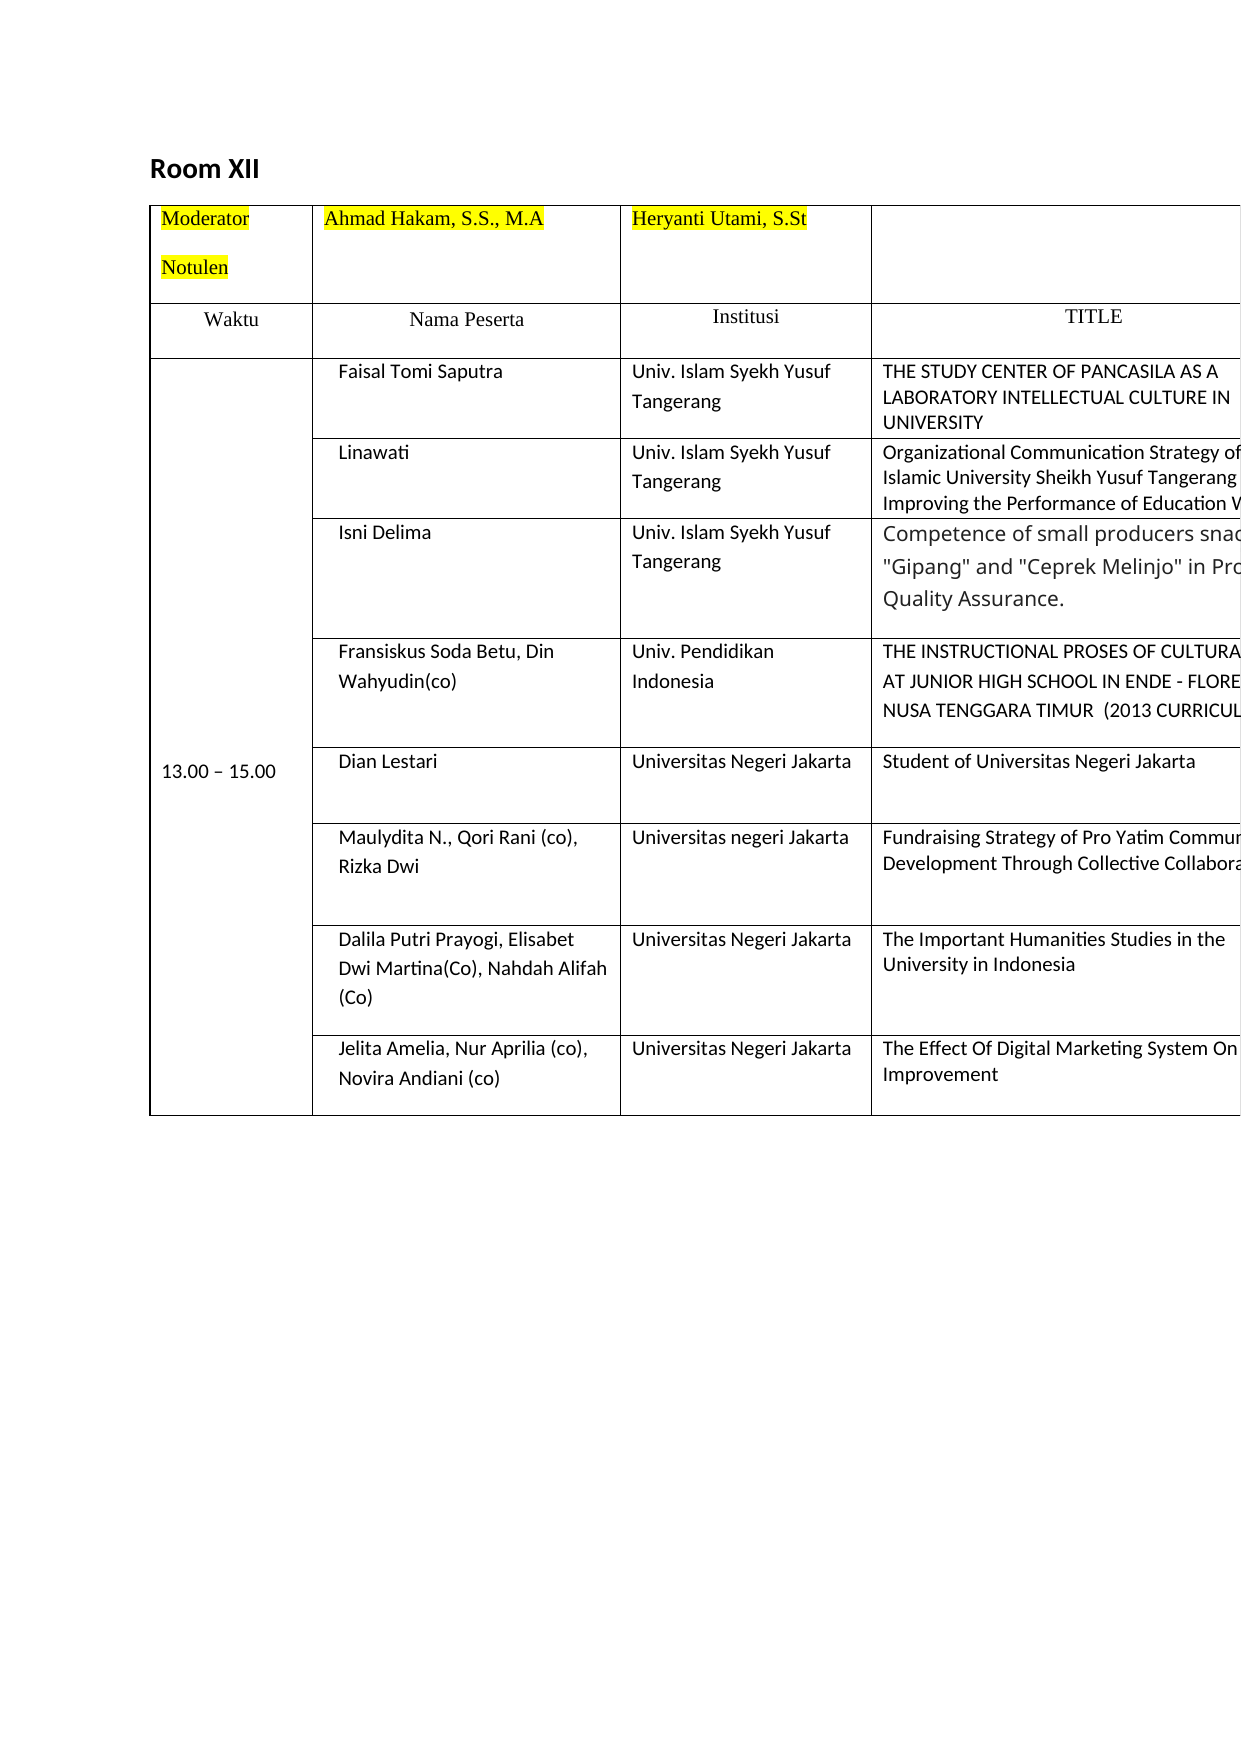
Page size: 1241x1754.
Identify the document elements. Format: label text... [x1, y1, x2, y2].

table_cell Universitas Negeri Jakarta [621, 1036, 871, 1115]
table_cell THE INSTRUCTIONAL PROSES OF CULTURAL ARTS AT JUNIOR HIGH SCHOOL IN ENDE - FLORES – NUSA TENGGARA TIMUR (2013 CURRICULUM) [872, 639, 1240, 747]
table_cell Maulydita N., Qori Rani (co), Rizka Dwi [313, 824, 620, 925]
table_cell Universitas negeri Jakarta [621, 824, 871, 925]
table_cell Isni Delima [313, 519, 620, 638]
table_cell Institusi [621, 304, 871, 358]
table_cell The Effect Of Digital Marketing System On Sales Improvement [872, 1036, 1240, 1115]
table_cell Faisal Tomi Saputra [313, 359, 620, 438]
table_cell Univ. Pendidikan Indonesia [621, 639, 871, 747]
table_cell Fundraising Strategy of Pro Yatim Community Development Through Collective Collaboration [872, 824, 1240, 925]
table_cell Dian Lestari [313, 748, 620, 823]
table_cell Student of Universitas Negeri Jakarta [872, 748, 1240, 823]
table_cell Universitas Negeri Jakarta [621, 926, 871, 1034]
table_cell 13.00 – 15.00 [151, 359, 312, 1115]
table_cell TITLE [872, 304, 1240, 358]
table_cell Dalila Putri Prayogi, Elisabet Dwi Martina(Co), Nahdah Alifah (Co) [313, 926, 620, 1034]
table_cell Waktu [151, 304, 312, 358]
table_header Moderator Notulen [151, 206, 312, 303]
table_cell Univ. Islam Syekh Yusuf Tangerang [621, 439, 871, 518]
table_cell Linawati [313, 439, 620, 518]
table_cell Nama Peserta [313, 304, 620, 358]
table_cell The Important Humanities Studies in the University in Indonesia [872, 926, 1240, 1034]
table_cell Univ. Islam Syekh Yusuf Tangerang [621, 359, 871, 438]
table_header Ahmad Hakam, S.S., M.A [313, 206, 620, 303]
table_header Heryanti Utami, S.St [621, 206, 871, 303]
table_header [872, 206, 1240, 303]
table_cell Competence of small producers snacks "Gipang" and "Ceprek Melinjo" in Product Quality Assurance. [872, 519, 1240, 638]
table_cell Universitas Negeri Jakarta [621, 748, 871, 823]
table_cell Univ. Islam Syekh Yusuf Tangerang [621, 519, 871, 638]
table_cell Organizational Communication Strategy of Islamic University Sheikh Yusuf Tangerang in Improving the Performance of Education Workers [872, 439, 1240, 518]
table_cell Jelita Amelia, Nur Aprilia (co), Novira Andiani (co) [313, 1036, 620, 1115]
table_cell Fransiskus Soda Betu, Din Wahyudin(co) [313, 639, 620, 747]
text Room XII [150, 150, 1090, 186]
table_cell THE STUDY CENTER OF PANCASILA AS A LABORATORY INTELLECTUAL CULTURE IN UNIVERSITY [872, 359, 1240, 438]
